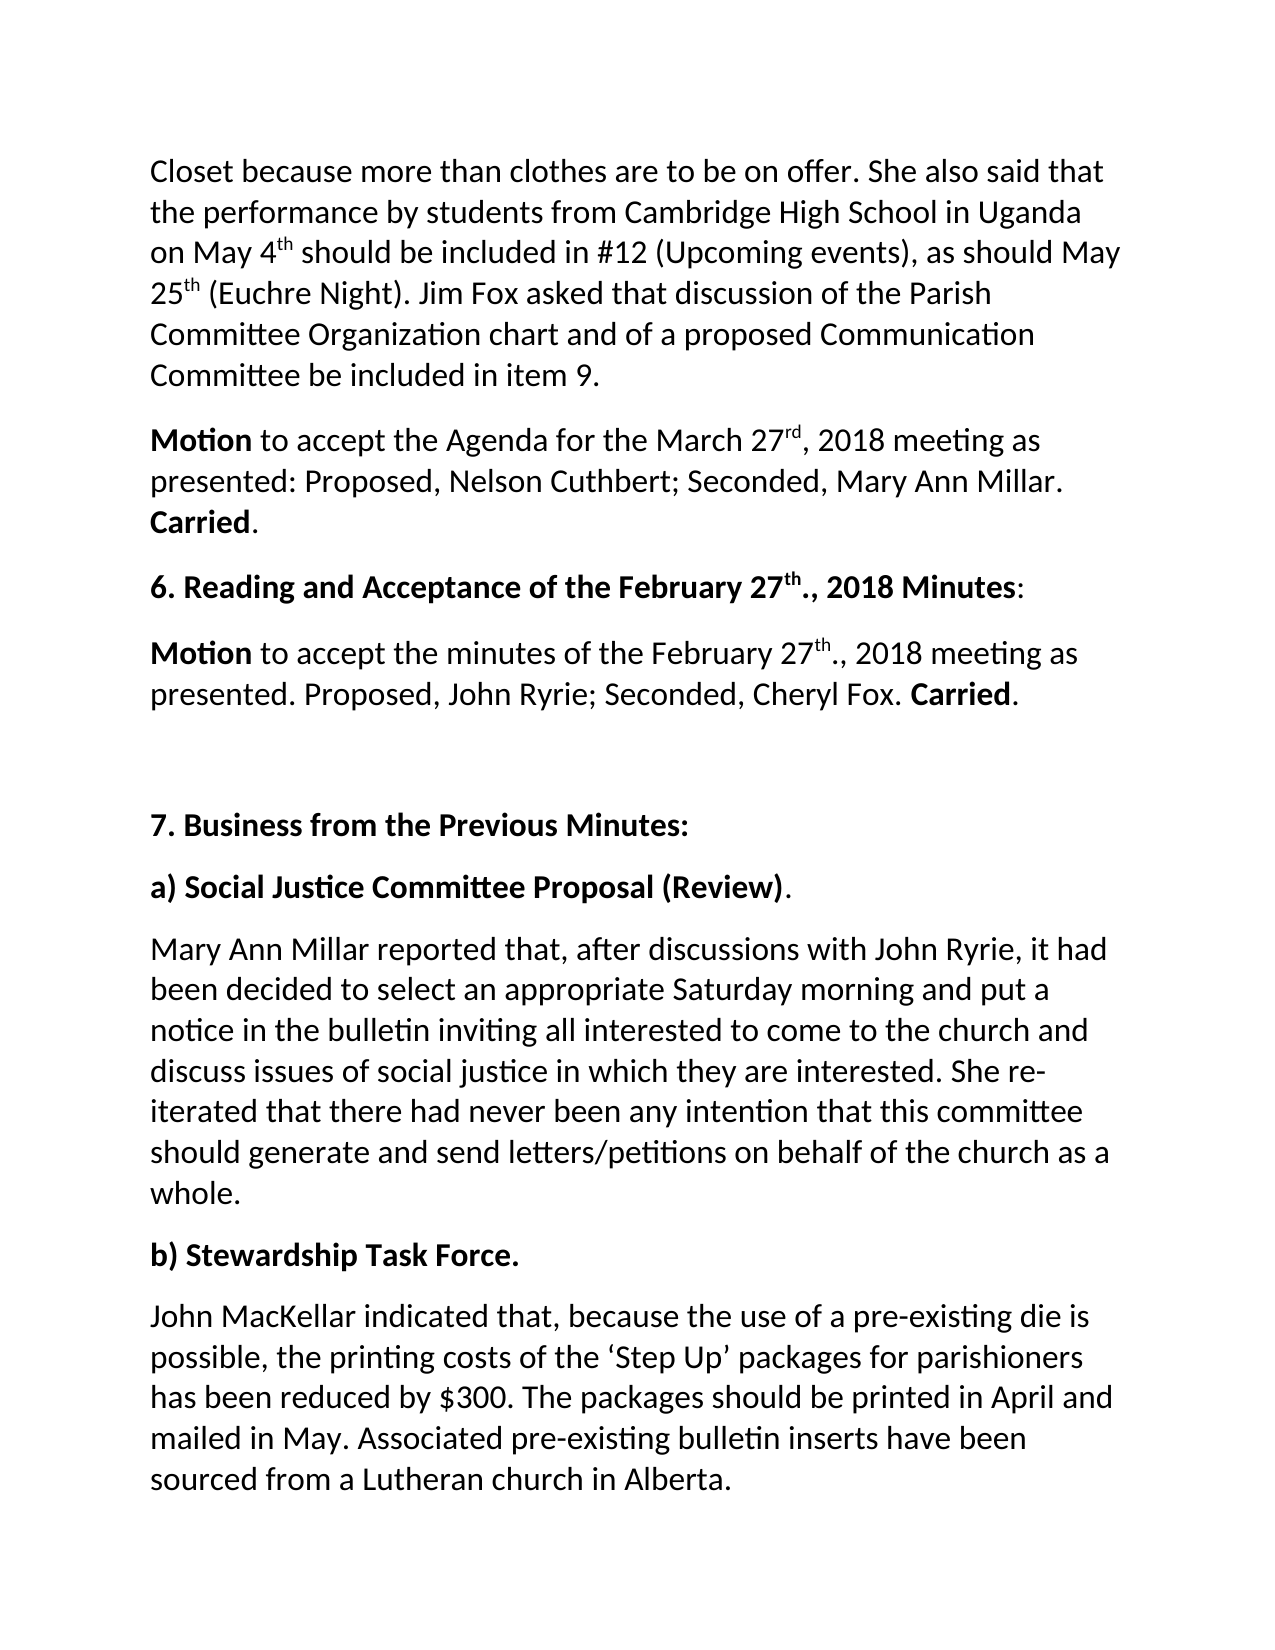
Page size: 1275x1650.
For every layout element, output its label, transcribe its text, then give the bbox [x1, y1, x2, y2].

text a) Social Justice Committee Proposal (Review). [150, 866, 1125, 907]
text Mary Ann Millar reported that, after discussions with John Ryrie, it had been decided to select an appropriate Saturday morning and put a notice in the bulletin inviting all interested to come to the church and discuss issues of social justice in which they are interested. She re-iterated that there had never been any intention that this committee should generate and send letters/petitions on behalf of the church as a whole. [150, 928, 1125, 1213]
text b) Stewardship Task Force. [150, 1233, 1125, 1274]
text Motion to accept the Agenda for the March 27rd, 2018 meeting as presented: Proposed, Nelson Cuthbert; Seconded, Mary Ann Millar. Carried. [150, 419, 1125, 542]
text 6. Reading and Acceptance of the February 27th., 2018 Minutes: [150, 567, 1125, 607]
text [150, 150, 1125, 394]
text 7. Business from the Previous Minutes: [150, 804, 1125, 845]
text Motion to accept the minutes of the February 27th., 2018 meeting as presented. Proposed, John Ryrie; Seconded, Cheryl Fox. Carried. [150, 632, 1125, 714]
text John MacKellar indicated that, because the use of a pre-existing die is possible, the printing costs of the ‘Step Up’ packages for parishioners has been reduced by $300. The packages should be printed in April and mailed in May. Associated pre-existing bulletin inserts have been sourced from a Lutheran church in Alberta. [150, 1295, 1125, 1499]
